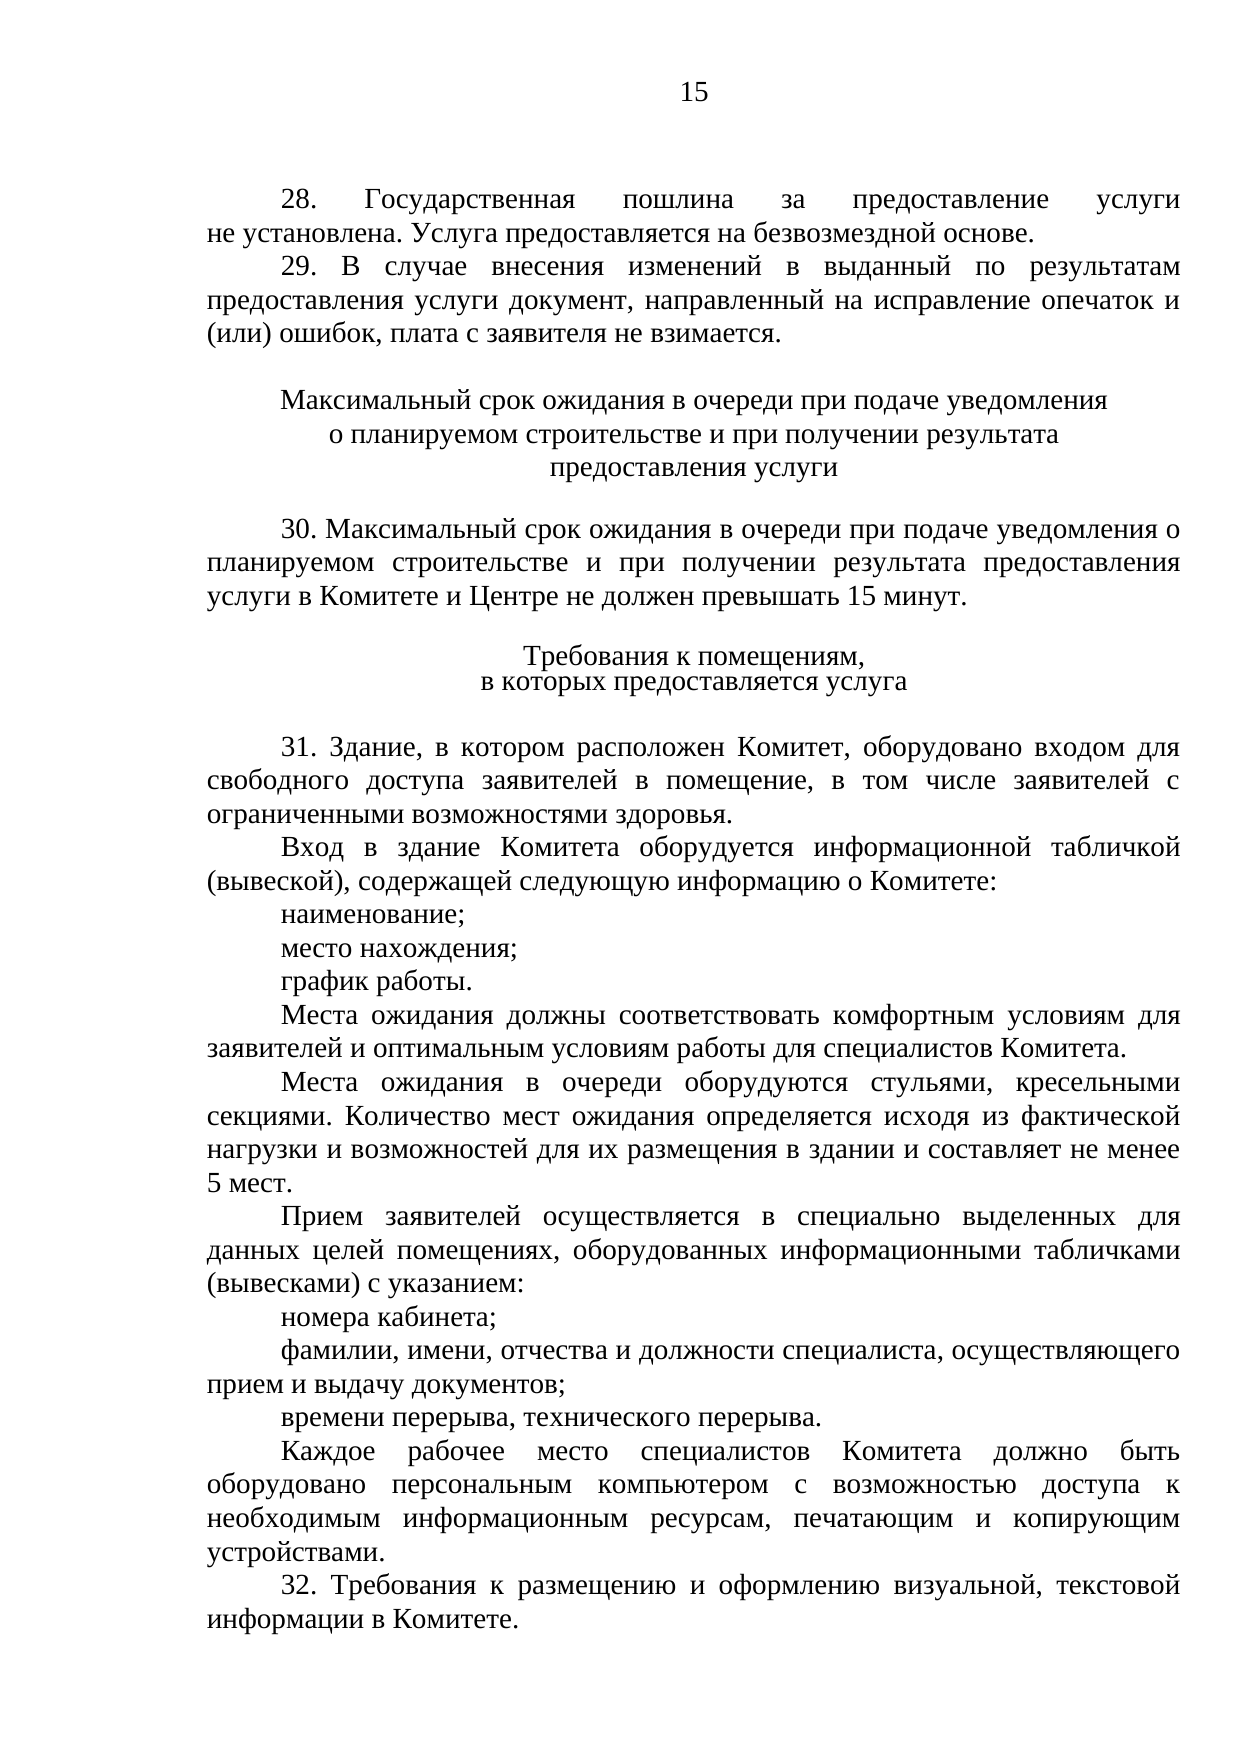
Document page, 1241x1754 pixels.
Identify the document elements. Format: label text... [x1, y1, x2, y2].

text 31. Здание, в котором расположен Комитет, оборудовано входом для свободного доступа заявителей в помещение, в том числе заявителей с ограниченными возможностями здоровья. [207, 729, 1181, 829]
text 28. Государственная пошлина за предоставление услуги не установлена. Услуга предоставляется на безвозмездной основе. [207, 181, 1181, 248]
text Прием заявителей осуществляется в специально выделенных для данных целей помещениях, оборудованных информационными табличками (вывесками) с указанием: [207, 1198, 1181, 1299]
text Места ожидания должны соответствовать комфортным условиям для заявителей и оптимальным условиям работы для специалистов Комитета. [207, 997, 1181, 1064]
text Каждое рабочее место специалистов Комитета должно быть оборудовано персональным компьютером с возможностью доступа к необходимым информационным ресурсам, печатающим и копирующим устройствами. [207, 1433, 1181, 1567]
text 32. Требования к размещению и оформлению визуальной, текстовой информации в Комитете. [207, 1567, 1181, 1634]
text Вход в здание Комитета оборудуется информационной табличкой (вывеской), содержащей следующую информацию о Комитете: [207, 829, 1181, 896]
text времени перерыва, технического перерыва. [207, 1399, 1181, 1433]
text Требования к помещениям, [207, 645, 1181, 670]
text фамилии, имени, отчества и должности специалиста, осуществляющего прием и выдачу документов; [207, 1332, 1181, 1399]
text 29. В случае внесения изменений в выданный по результатам предоставления услуги документ, направленный на исправление опечаток и (или) ошибок, плата с заявителя не взимается. [207, 248, 1181, 349]
text место нахождения; [207, 930, 1181, 963]
text номера кабинета; [207, 1299, 1181, 1332]
text Места ожидания в очереди оборудуются стульями, кресельными секциями. Количество мест ожидания определяется исходя из фактической нагрузки и возможностей для их размещения в здании и составляет не менее 5 мест. [207, 1064, 1181, 1198]
text 30. Максимальный срок ожидания в очереди при подаче уведомления о планируемом строительстве и при получении результата предоставления услуги в Комитете и Центре не должен превышать 15 минут. [207, 511, 1181, 612]
text наименование; [207, 896, 1181, 930]
text предоставления услуги [207, 449, 1181, 483]
text Максимальный срок ожидания в очереди при подаче уведомления [207, 382, 1181, 416]
text график работы. [207, 963, 1181, 997]
text в которых предоставляется услуга [207, 670, 1181, 695]
text о планируемом строительстве и при получении результата [207, 416, 1181, 449]
